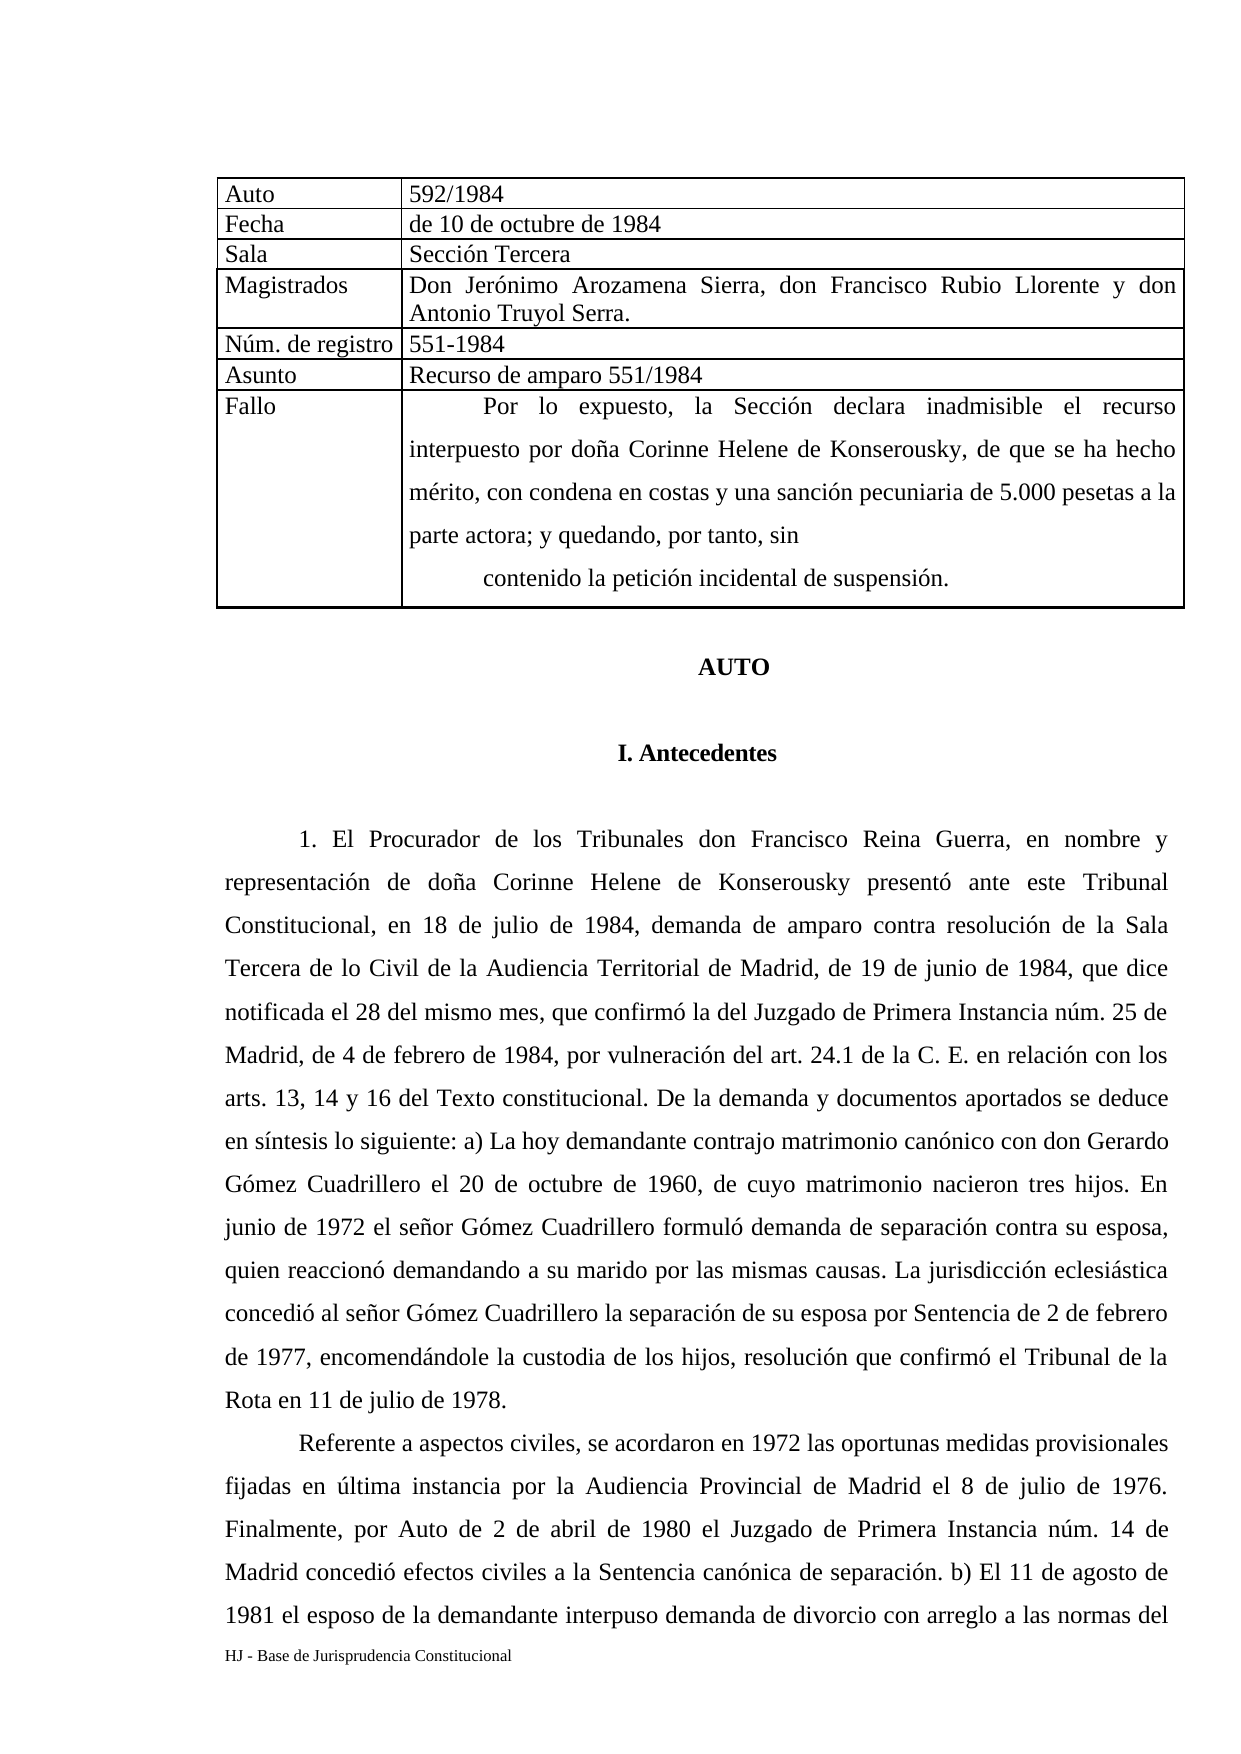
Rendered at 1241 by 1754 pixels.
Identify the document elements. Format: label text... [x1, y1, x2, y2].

text 1. El Procurador de los Tribunales don Francisco Reina Guerra, en nombre y representación de doña Corinne Helene de Konserousky presentó ante este Tribunal Constitucional, en 18 de julio de 1984, demanda de amparo contra resolución de la Sala Tercera de lo Civil de la Audiencia Territorial de Madrid, de 19 de junio de 1984, que dice notificada el 28 del mismo mes, que confirmó la del Juzgado de Primera Instancia núm. 25 de Madrid, de 4 de febrero de 1984, por vulneración del art. 24.1 de la C. E. en relación con los arts. 13, 14 y 16 del Texto constitucional. De la demanda y documentos aportados se deduce en síntesis lo siguiente: a) La hoy demandante contrajo matrimonio canónico con don Gerardo Gómez Cuadrillero el 20 de octubre de 1960, de cuyo matrimonio nacieron tres hijos. En junio de 1972 el señor Gómez Cuadrillero formuló demanda de separación contra su esposa, quien reaccionó demandando a su marido por las mismas causas. La jurisdicción eclesiástica concedió al señor Gómez Cuadrillero la separación de su esposa por Sentencia de 2 de febrero de 1977, encomendándole la custodia de los hijos, resolución que confirmó el Tribunal de la Rota en 11 de julio de 1978. [224, 824, 1169, 1413]
table_cell Don Jerónimo Arozamena Sierra, don Francisco Rubio Llorente y don Antonio Truyol Serra. [403, 270, 1183, 327]
table_header 592/1984 [402, 179, 1184, 207]
table_cell Fallo [218, 391, 401, 606]
table_cell Núm. de registro [218, 329, 401, 358]
text I. Antecedentes [224, 738, 1169, 767]
table_cell Fecha [218, 209, 401, 238]
table_cell Sala [218, 240, 401, 268]
table_header Auto [218, 179, 401, 207]
table_cell Sección Tercera [402, 240, 1184, 268]
text AUTO [224, 652, 1169, 680]
table_cell de 10 de octubre de 1984 [402, 209, 1184, 238]
table_cell Por lo expuesto, la Sección declara inadmisible el recurso interpuesto por doña Corinne Helene de Konserousky, de que se ha hecho mérito, con condena en costas y una sanción pecuniaria de 5.000 pesetas a la parte actora; y quedando, por tanto, sin contenido la petición incidental de suspensión. [403, 391, 1183, 606]
table_cell Recurso de amparo 551/1984 [403, 360, 1183, 389]
table_cell Asunto [218, 360, 401, 389]
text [224, 1428, 1169, 1629]
table_cell 551-1984 [403, 329, 1183, 358]
table_cell Magistrados [218, 270, 401, 327]
